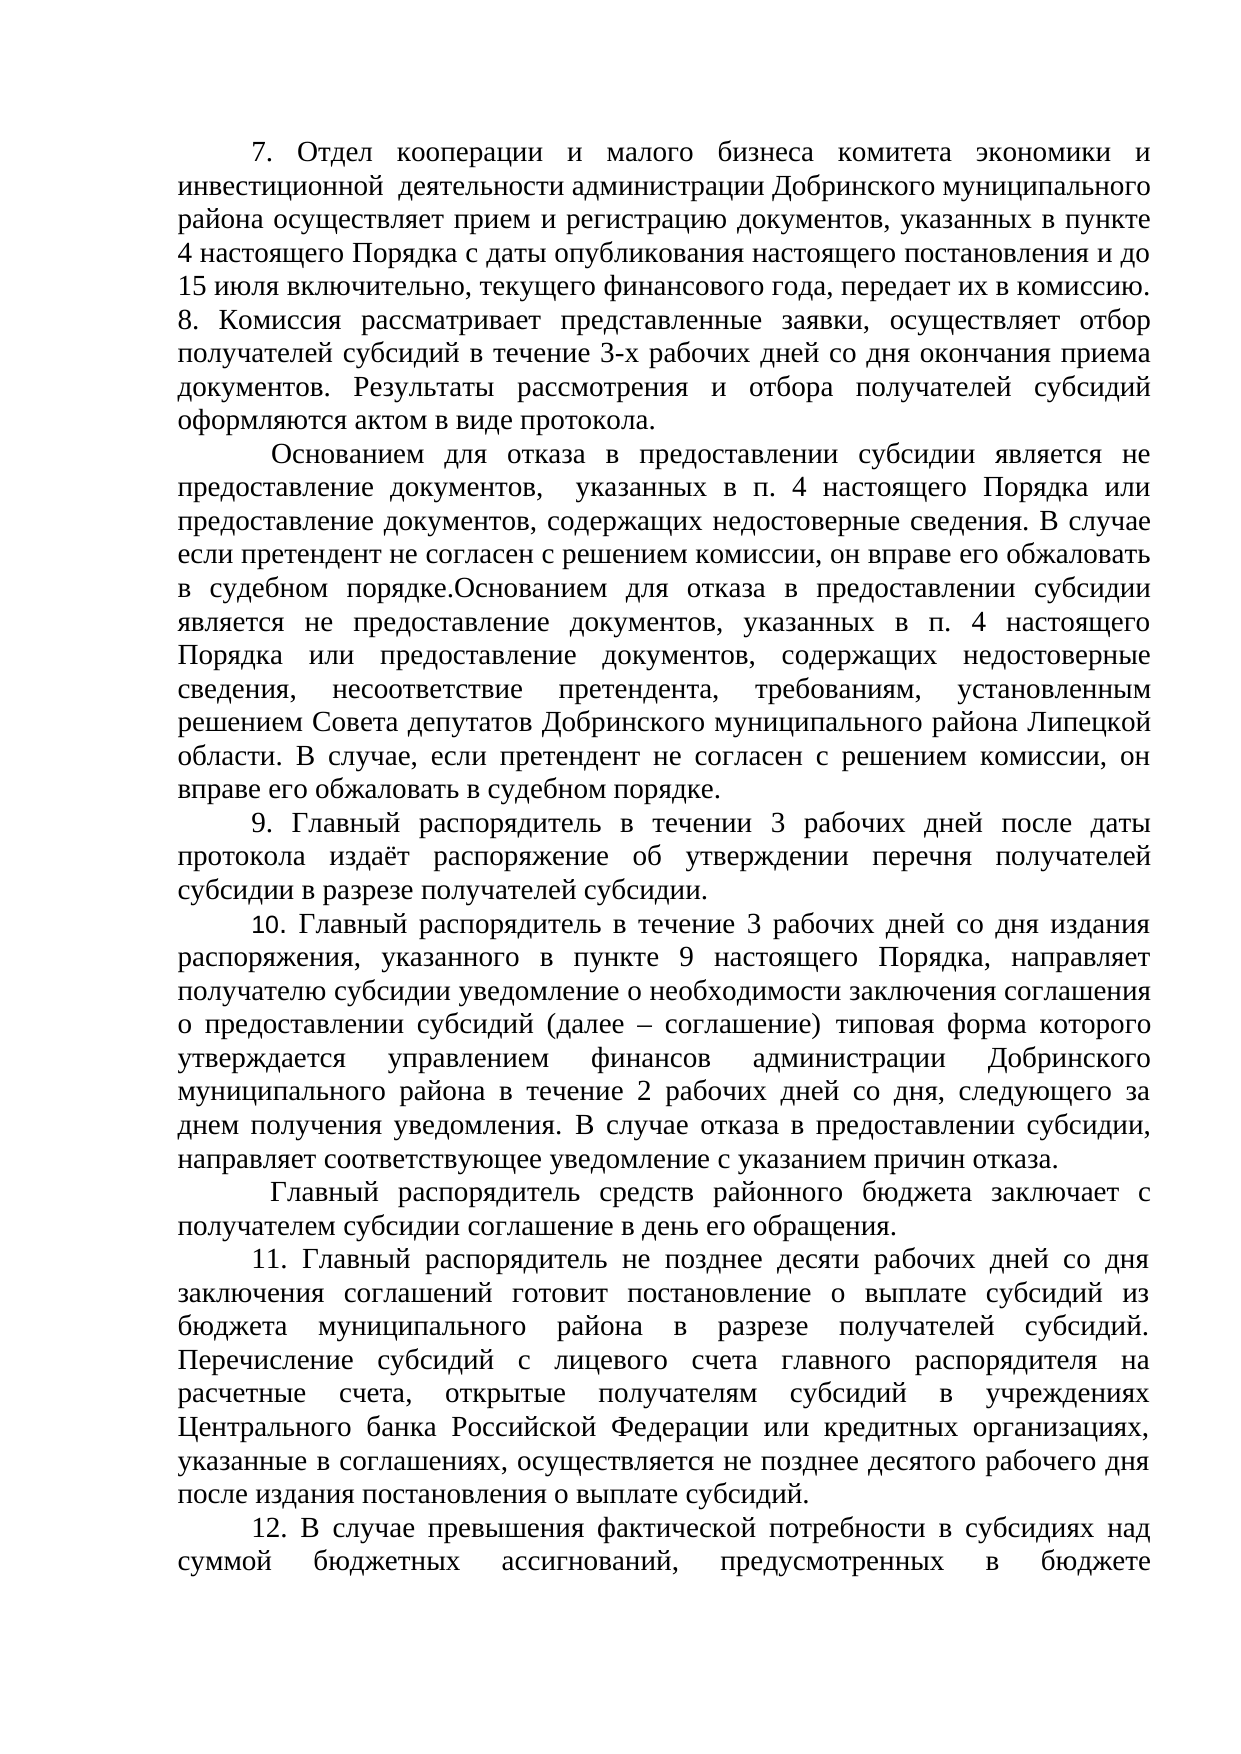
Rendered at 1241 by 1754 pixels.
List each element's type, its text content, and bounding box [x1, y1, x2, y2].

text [177, 1510, 1152, 1577]
text 9. Главный распорядитель в течении 3 рабочих дней после даты протокола издаёт распоряжение об утверждении перечня получателей субсидии в разрезе получателей субсидии. [177, 805, 1152, 906]
text Основанием для отказа в предоставлении субсидии является не предоставление документов, указанных в п. 4 настоящего Порядка или предоставление документов, содержащих недостоверные сведения. В случае если претендент не согласен с решением комиссии, он вправе его обжаловать в судебном порядке.Основанием для отказа в предоставлении субсидии является не предоставление документов, указанных в п. 4 настоящего Порядка или предоставление документов, содержащих недостоверные сведения, несоответствие претендента, требованиям, установленным решением Совета депутатов Добринского муниципального района Липецкой области. В случае, если претендент не согласен с решением комиссии, он вправе его обжаловать в судебном порядке. [177, 436, 1152, 805]
text 10. Главный распорядитель в течение 3 рабочих дней со дня издания распоряжения, указанного в пункте 9 настоящего Порядка, направляет получателю субсидии уведомление о необходимости заключения соглашения о предоставлении субсидий (далее – соглашение) типовая форма которого утверждается управлением финансов администрации Добринского муниципального района в течение 2 рабочих дней со дня, следующего за днем получения уведомления. В случае отказа в предоставлении субсидии, направляет соответствующее уведомление с указанием причин отказа. [177, 906, 1152, 1174]
text Главный распорядитель средств районного бюджета заключает с получателем субсидии соглашение в день его обращения. [177, 1174, 1152, 1241]
text 7. Отдел кооперации и малого бизнеса комитета экономики и инвестиционной деятельности администрации Добринского муниципального района осуществляет прием и регистрацию документов, указанных в пункте 4 настоящего Порядка с даты опубликования настоящего постановления и до 15 июля включительно, текущего финансового года, передает их в комиссию. 8. Комиссия рассматривает представленные заявки, осуществляет отбор получателей субсидий в течение 3-х рабочих дней со дня окончания приема документов. Результаты рассмотрения и отбора получателей субсидий оформляются актом в виде протокола. [177, 134, 1152, 436]
text 11. Главный распорядитель не позднее десяти рабочих дней со дня заключения соглашений готовит постановление о выплате субсидий из бюджета муниципального района в разрезе получателей субсидий. Перечисление субсидий с лицевого счета главного распорядителя на расчетные счета, открытые получателям субсидий в учреждениях Центрального банка Российской Федерации или кредитных организациях, указанные в соглашениях, осуществляется не позднее десятого рабочего дня после издания постановления о выплате субсидий. [177, 1241, 1150, 1510]
